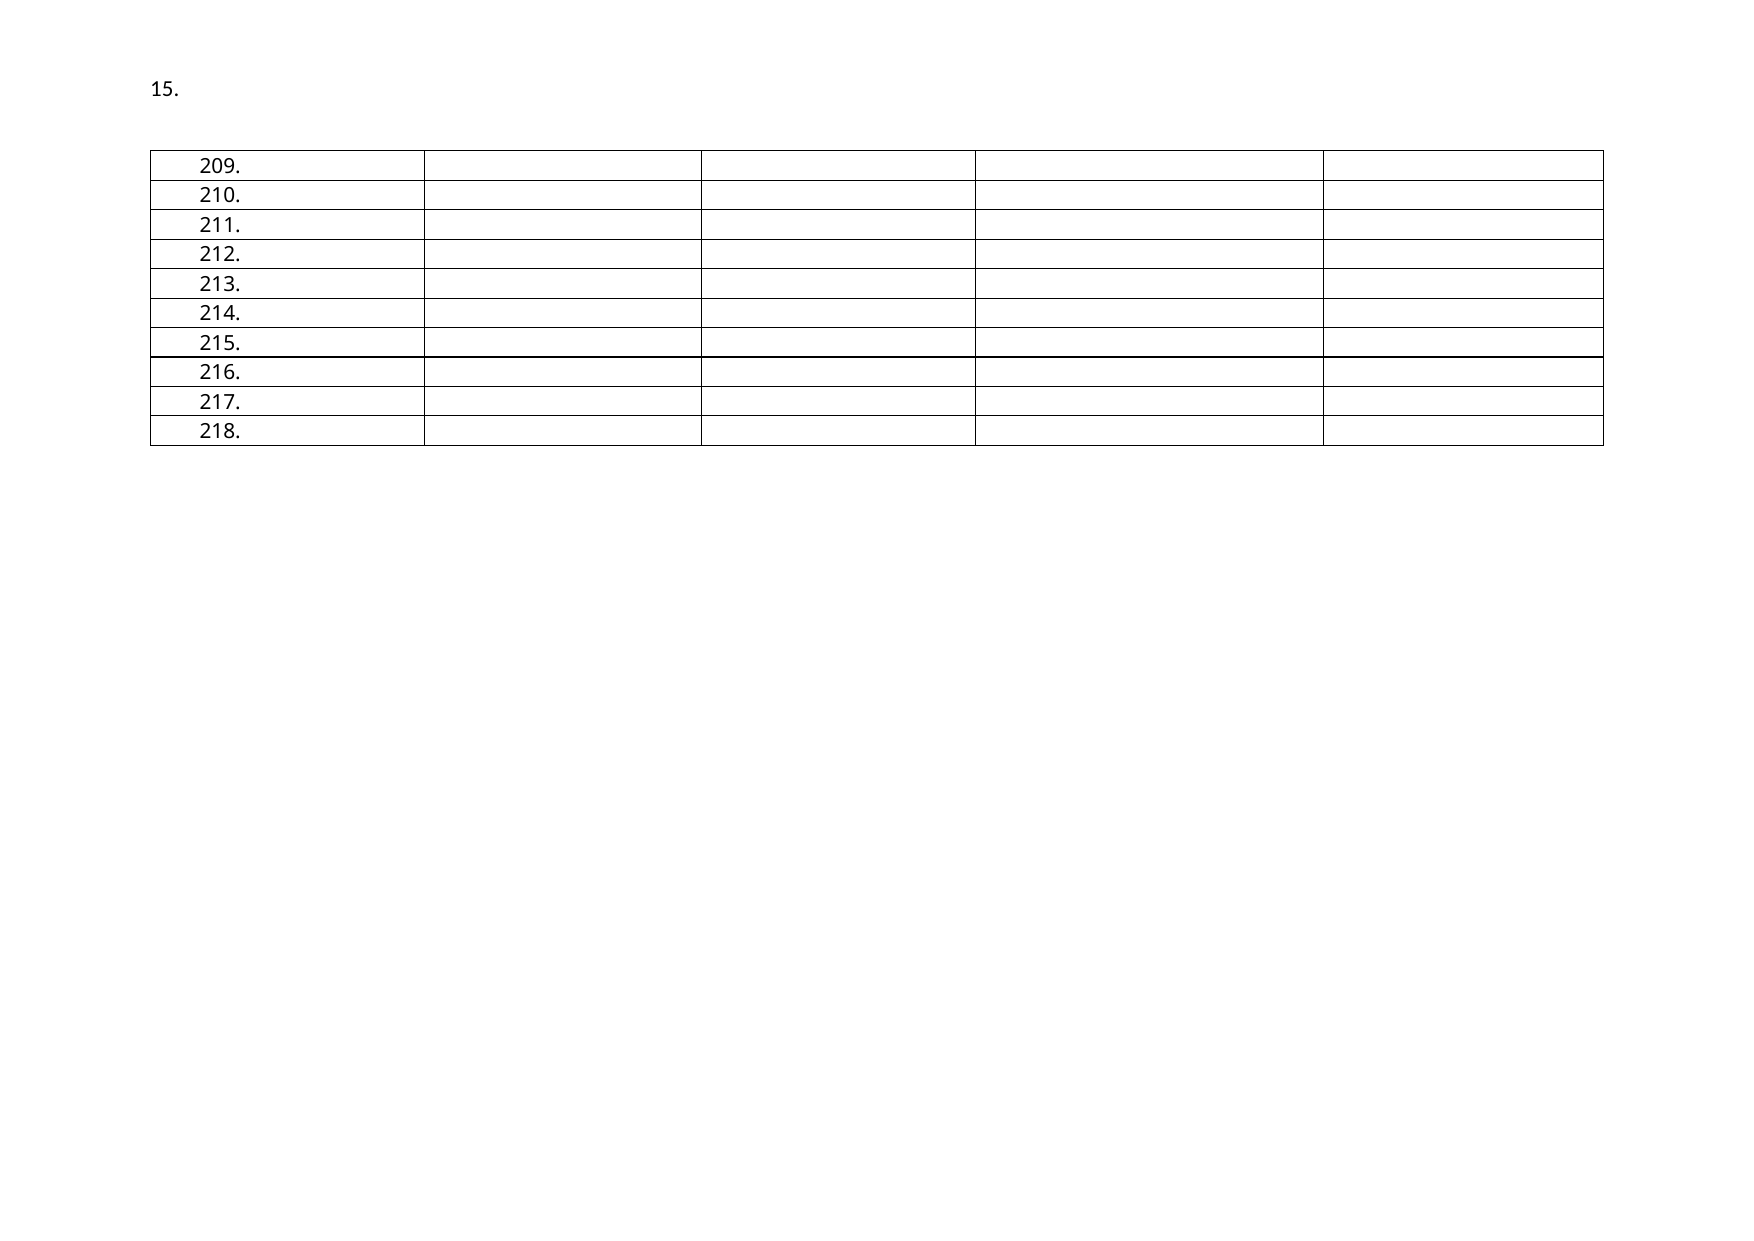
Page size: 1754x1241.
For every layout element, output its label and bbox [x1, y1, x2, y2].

table_cell [702, 181, 975, 209]
table_cell [702, 210, 975, 238]
table_cell [425, 358, 701, 386]
table_cell [151, 299, 424, 327]
table_cell [976, 328, 1323, 356]
table_cell [425, 328, 701, 356]
table_cell [425, 240, 701, 268]
table_cell [151, 328, 424, 356]
table_cell [425, 387, 701, 415]
table_cell [976, 299, 1323, 327]
table_cell [151, 416, 424, 445]
table_cell [425, 181, 701, 209]
table_cell [151, 358, 424, 386]
table_cell [702, 328, 975, 356]
table_cell [1324, 387, 1603, 415]
table_cell [702, 240, 975, 268]
table_cell [151, 181, 424, 209]
table_cell [702, 151, 975, 179]
table_cell [1324, 210, 1603, 238]
table_cell [1324, 181, 1603, 209]
table_cell [702, 387, 975, 415]
table_cell [151, 269, 424, 297]
table_cell [151, 240, 424, 268]
table_cell [425, 299, 701, 327]
table_cell [425, 151, 701, 179]
table_cell [702, 299, 975, 327]
table_cell [1324, 269, 1603, 297]
table_cell [151, 151, 424, 179]
table_cell [976, 387, 1323, 415]
table_cell [1324, 328, 1603, 356]
table_cell [976, 151, 1323, 179]
table_cell [1324, 151, 1603, 179]
table_cell [976, 416, 1323, 445]
table_cell [976, 181, 1323, 209]
table_cell [702, 416, 975, 445]
table_cell [425, 416, 701, 445]
table_cell [1324, 299, 1603, 327]
table_cell [702, 358, 975, 386]
table_cell [976, 358, 1323, 386]
table_cell [976, 269, 1323, 297]
table_cell [425, 269, 701, 297]
table_cell [1324, 416, 1603, 445]
table_cell [1324, 358, 1603, 386]
table_cell [976, 240, 1323, 268]
table_cell [425, 210, 701, 238]
table_cell [702, 269, 975, 297]
table_cell [151, 210, 424, 238]
table_cell [976, 210, 1323, 238]
table_cell [1324, 240, 1603, 268]
table_cell [151, 387, 424, 415]
